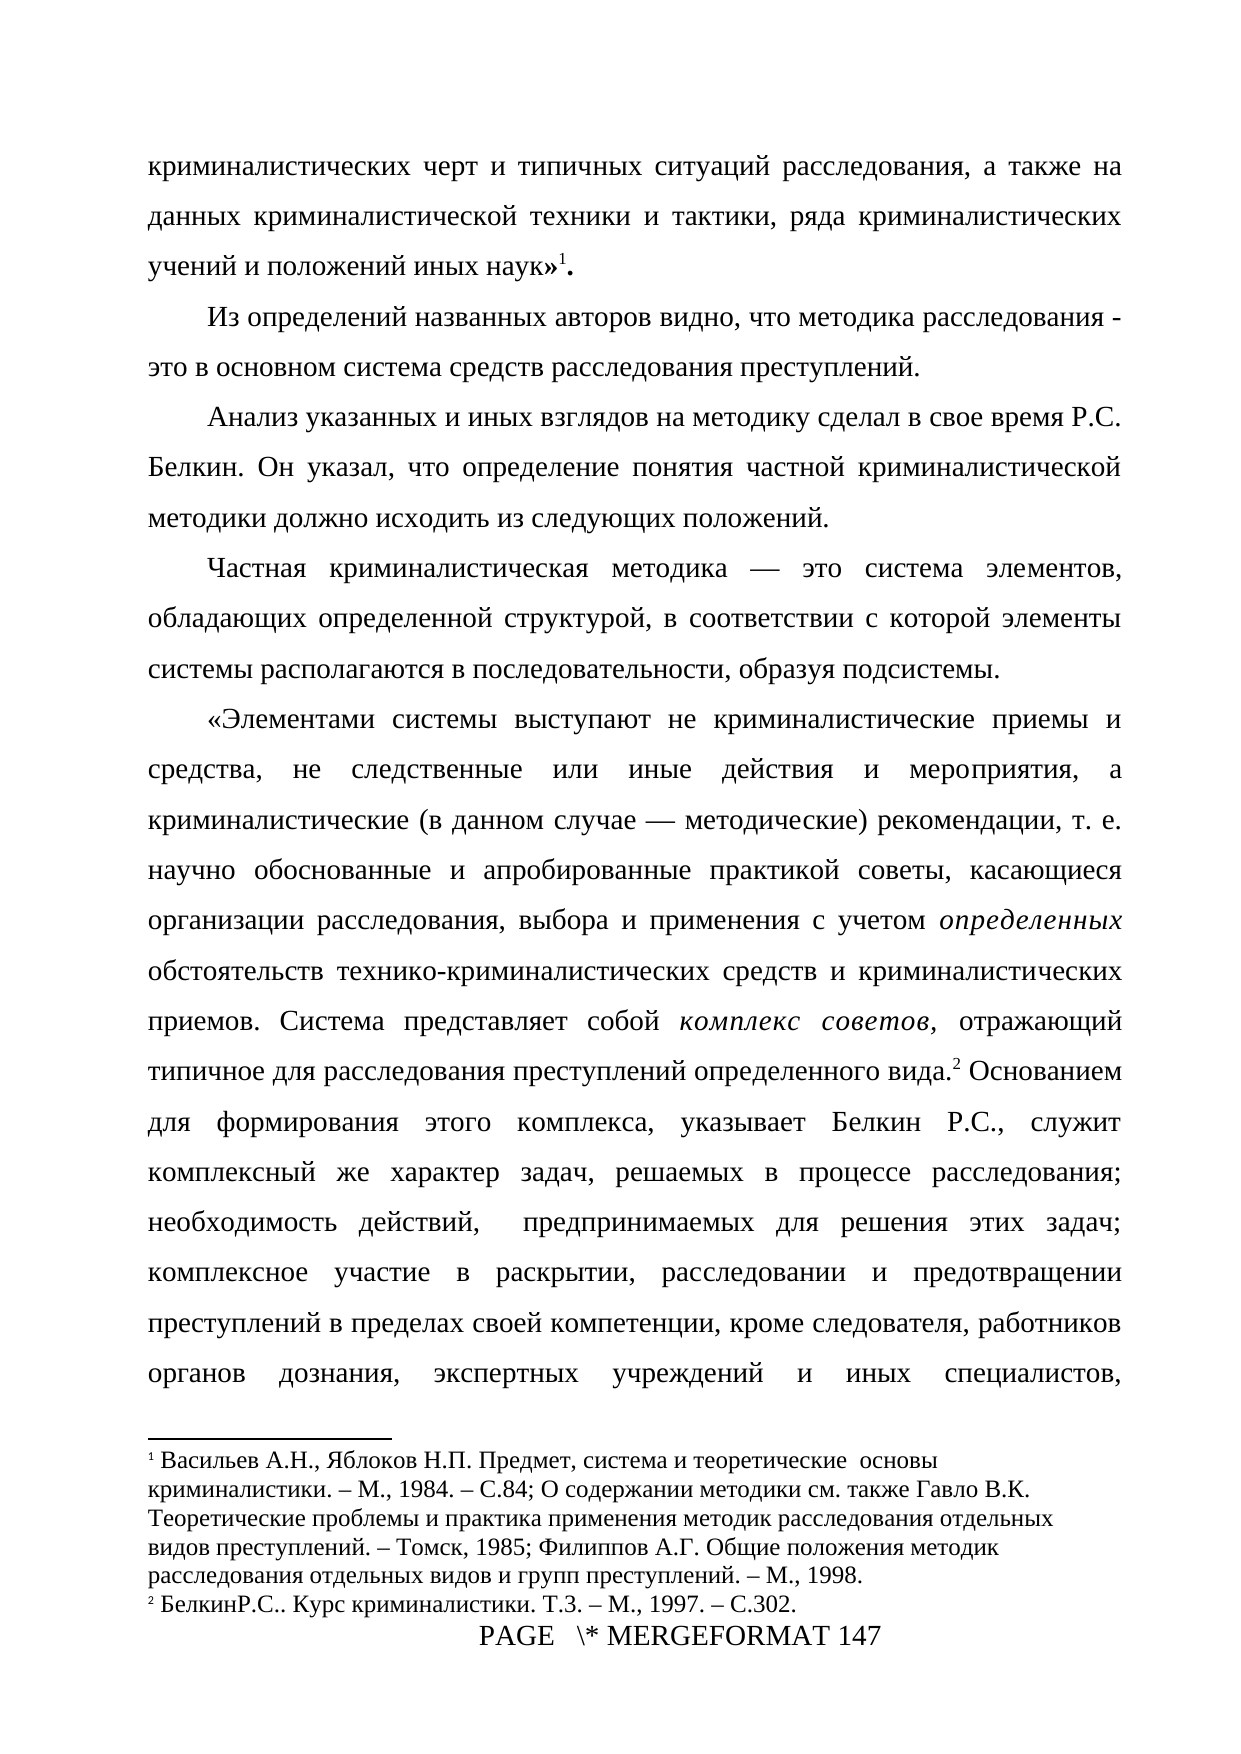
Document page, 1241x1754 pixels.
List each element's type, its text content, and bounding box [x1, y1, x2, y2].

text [148, 701, 1122, 1389]
text Частная криминалистическая методика — это система элементов, обладающих определенной структурой, в соответствии с которой элементы системы располагаются в последовательности, образуя подсистемы. [148, 550, 1122, 684]
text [148, 148, 1122, 282]
text Из определений названных авторов видно, что методика расследования - это в основном система средств расследования преступлений. [148, 299, 1122, 382]
text Анализ указанных и иных взглядов на методику сделал в свое время Р.С. Белкин. Он указал, что определение понятия частной криминалистической методики должно исходить из следующих положений. [148, 399, 1122, 533]
